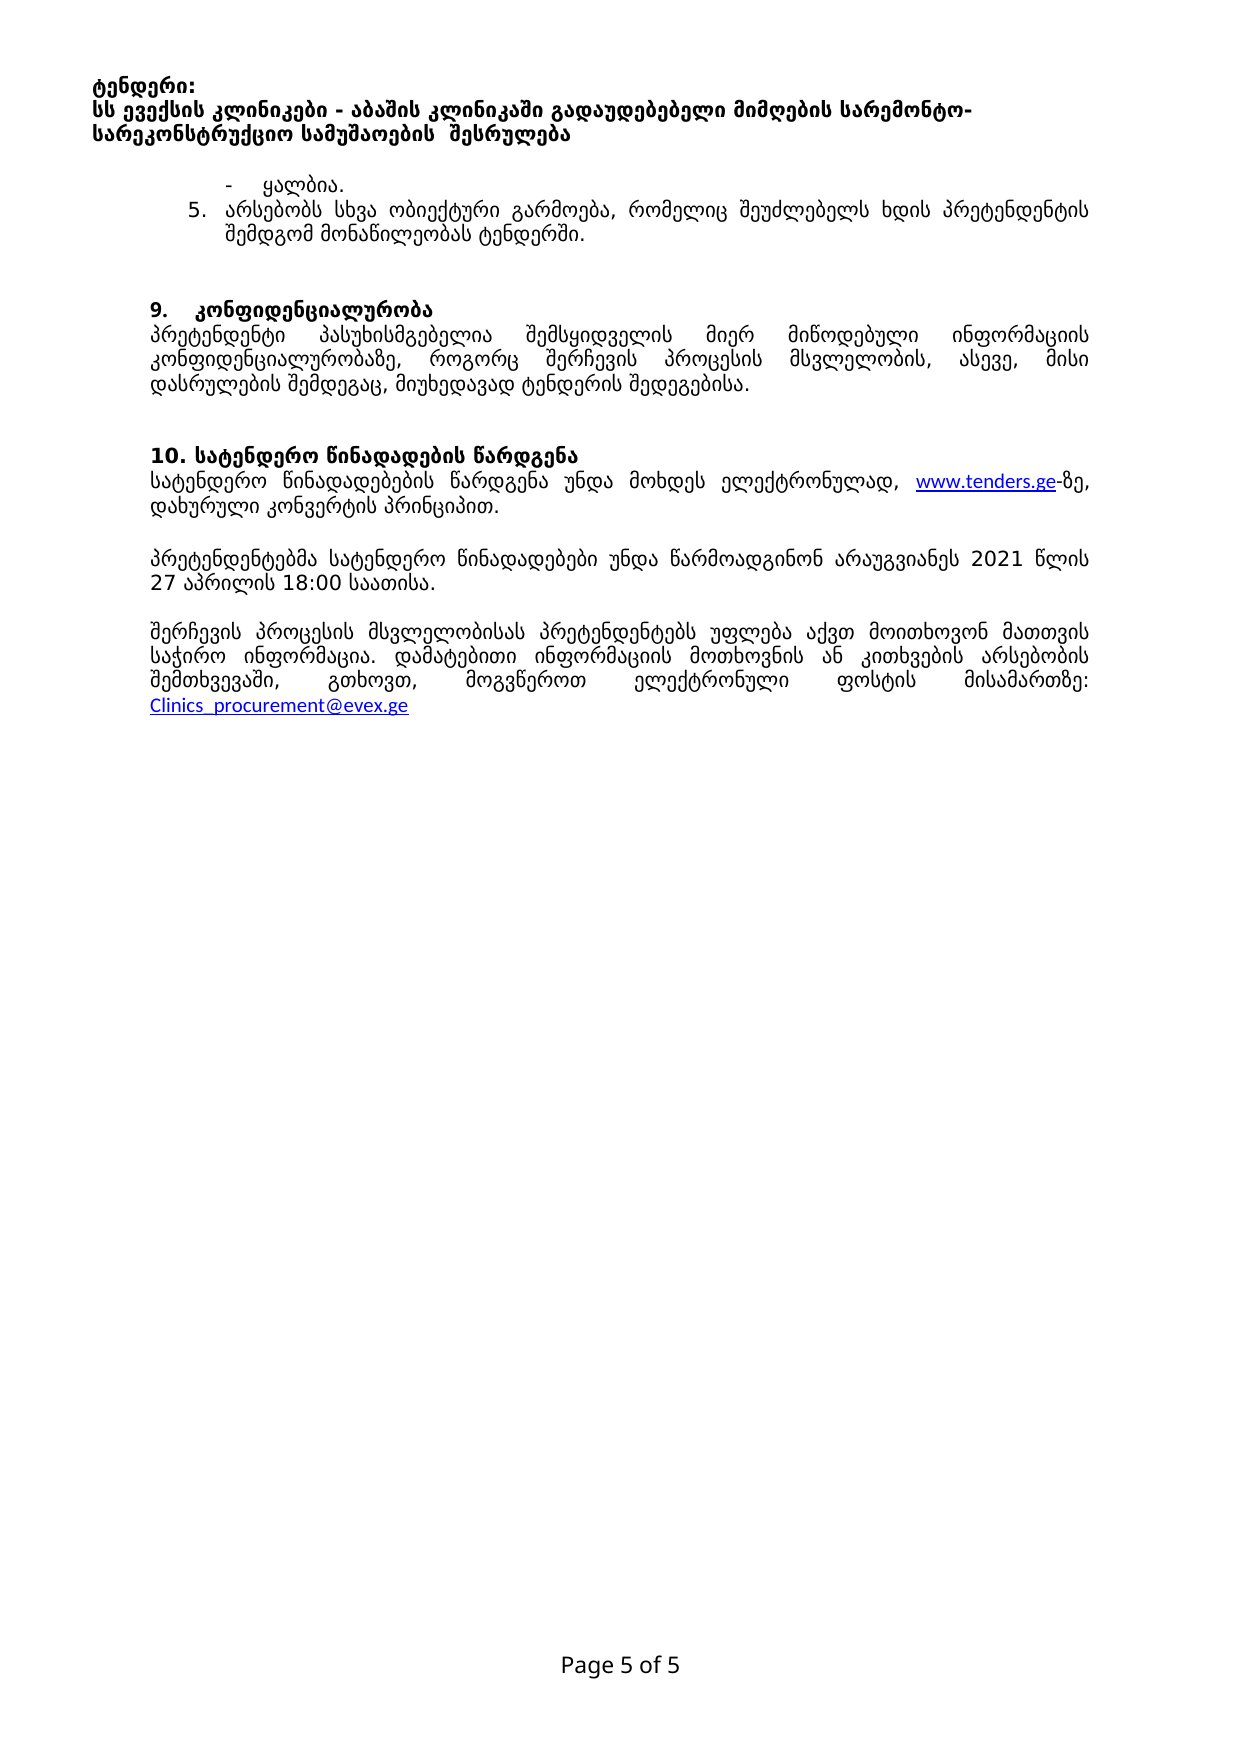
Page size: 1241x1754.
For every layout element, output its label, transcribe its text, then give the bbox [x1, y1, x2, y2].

text შერჩევის პროცესის მსვლელობისას პრეტენდენტებს უფლება აქვთ მოითხოვონ მათთვის საჭირო ინფორმაცია. დამატებითი ინფორმაციის მოთხოვნის ან კითხვების არსებობის შემთხვევაში, გთხოვთ, მოგვწეროთ ელექტრონული ფოსტის მისამართზე: Clinics_procurement@evex.ge [150, 620, 1090, 718]
text პრეტენდენტი პასუხისმგებელია შემსყიდველის მიერ მიწოდებული ინფორმაციის კონფიდენციალურობაზე, როგორც შერჩევის პროცესის მსვლელობის, ასევე, მისი დასრულების შემდეგაც, მიუხედავად ტენდერის შედეგებისა. [150, 323, 1090, 396]
list კონფიდენციალურობა [150, 295, 1090, 323]
list არსებობს სხვა ობიექტური გარმოება, რომელიც შეუძლებელს ხდის პრეტენდენტის შემდგომ მონაწილეობას ტენდერში. [187, 198, 1090, 246]
text პრეტენდენტებმა სატენდერო წინადადებები უნდა წარმოადგინონ არაუგვიანეს 2021 წლის 27 აპრილის 18:00 საათისა. [150, 547, 1090, 595]
list სატენდერო წინადადების წარდგენა [150, 444, 1090, 469]
text სატენდერო წინადადებების წარდგენა უნდა მოხდეს ელექტრონულად, www.tenders.ge-ზე, დახურული კონვერტის პრინციპით. [150, 469, 1090, 518]
list ყალბია. [225, 173, 1090, 198]
